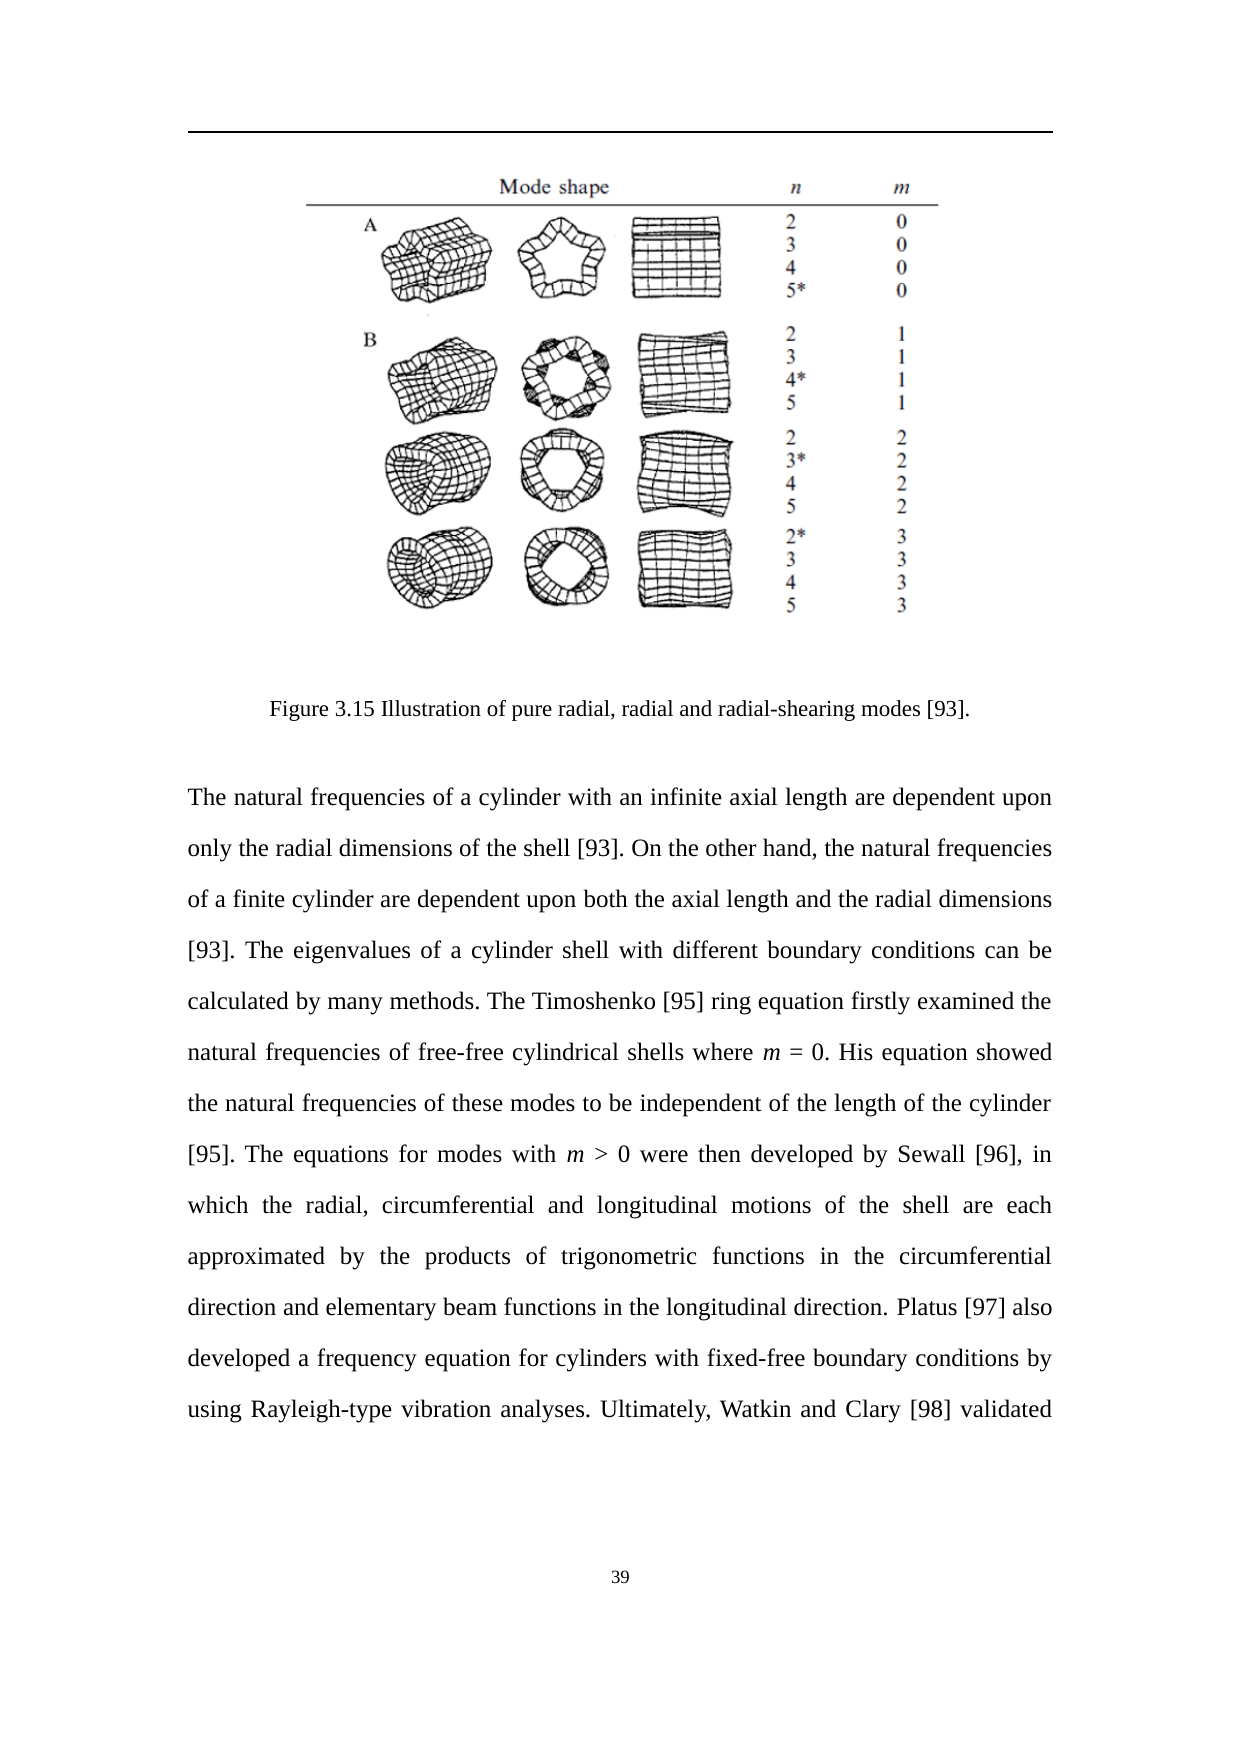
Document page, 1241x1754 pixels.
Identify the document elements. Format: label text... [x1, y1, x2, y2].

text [187, 780, 1053, 1425]
text Figure 3.15 Illustration of pure radial, radial and radial-shearing modes [93]. [187, 691, 1053, 725]
picture [301, 159, 939, 628]
